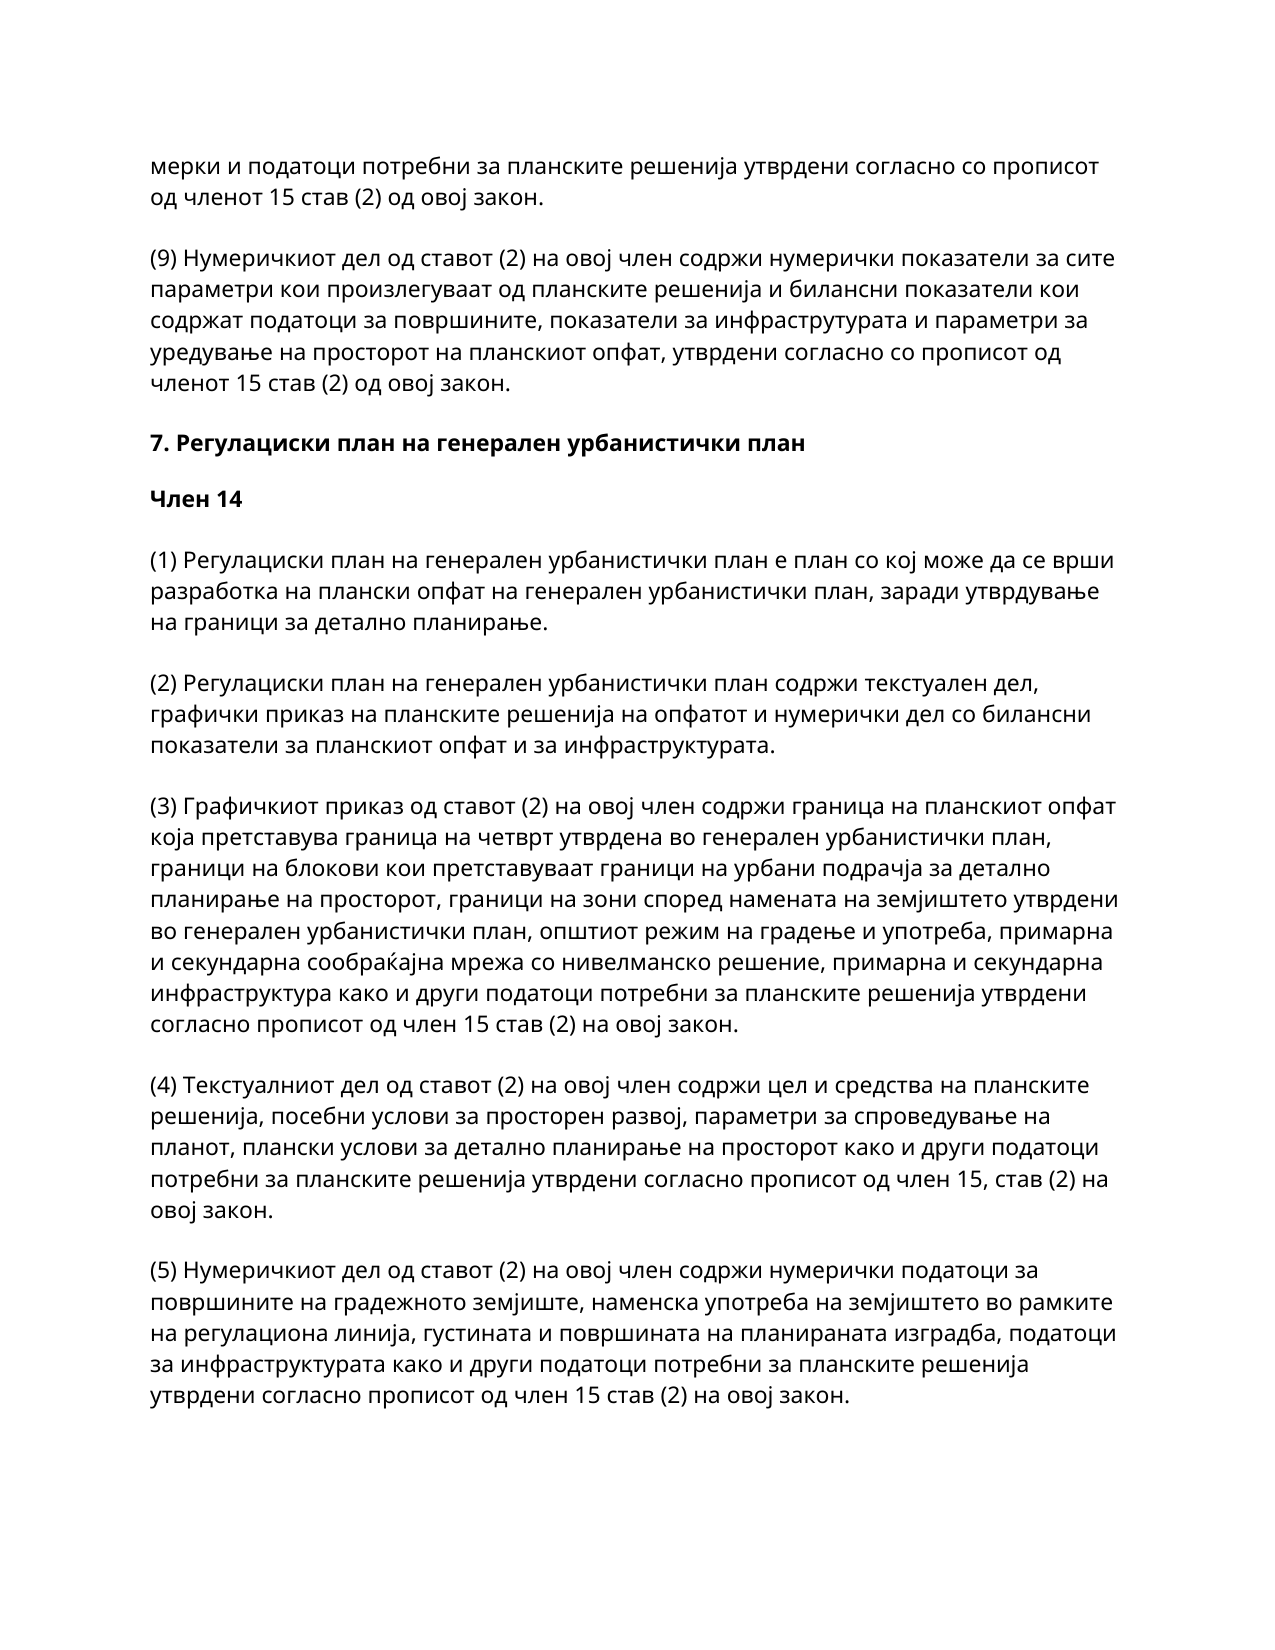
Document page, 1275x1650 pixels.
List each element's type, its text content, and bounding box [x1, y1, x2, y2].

text (1) Регулациски план на генерален урбанистички план е план со кој може да се врши разработка на плански опфат на генерален урбанистички план, заради утврдување на граници за детално планирање. [150, 544, 1125, 637]
text (9) Нумеричкиот дел од ставот (2) на овој член содржи нумерички показатели за сите параметри кои произлегуваат од планските решенија и билансни показатели кои содржат податоци за површините, показатели за инфраструтурата и параметри за уредување на просторот на планскиот опфат, утврдени согласно со прописот од членот 15 став (2) од овој закон. [150, 242, 1125, 398]
text (5) Нумеричкиот дел од ставот (2) на овој член содржи нумерички податоци за површините на градежното земјиште, наменска употреба на земјиштето во рамките на регулациона линија, густината и површината на планираната изградба, податоци за инфраструктурата како и други податоци потребни за планските решенија утврдени согласно прописот од член 15 став (2) на овој закон. [150, 1254, 1125, 1410]
text (4) Текстуалниот дел од ставот (2) на овој член содржи цел и средства на планските решенија, посебни услови за просторен развој, параметри за спроведување на планот, плански услови за детално планирање на просторот како и други податоци потребни за планските решенија утврдени согласно прописот од член 15, став (2) на овој закон. [150, 1069, 1125, 1225]
text (2) Регулациски план на генерален урбанистички план содржи текстуален дел, графички приказ на планските решенија на опфатот и нумерички дел со билансни показатели за планскиот опфат и за инфраструктурата. [150, 667, 1125, 760]
text (3) Графичкиот приказ од ставот (2) на овој член содржи граница на планскиот опфат која претставува граница на четврт утврдена во генерален урбанистички план, граници на блокови кои претставуваат граници на урбани подрачја за детално планирање на просторот, граници на зони според намената на земјиштето утврдени во генерален урбанистички план, општиот режим на градење и употреба, примарна и секундарна сообраќајна мрежа со нивелманско решение, примарна и секундарна инфраструктура како и други податоци потребни за планските решенија утврдени согласно прописот од член 15 став (2) на овој закон. [150, 789, 1125, 1039]
text 7. Регулациски план на генерален урбанистички план [150, 427, 1125, 458]
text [150, 150, 1125, 212]
text Член 14 [150, 483, 1125, 514]
